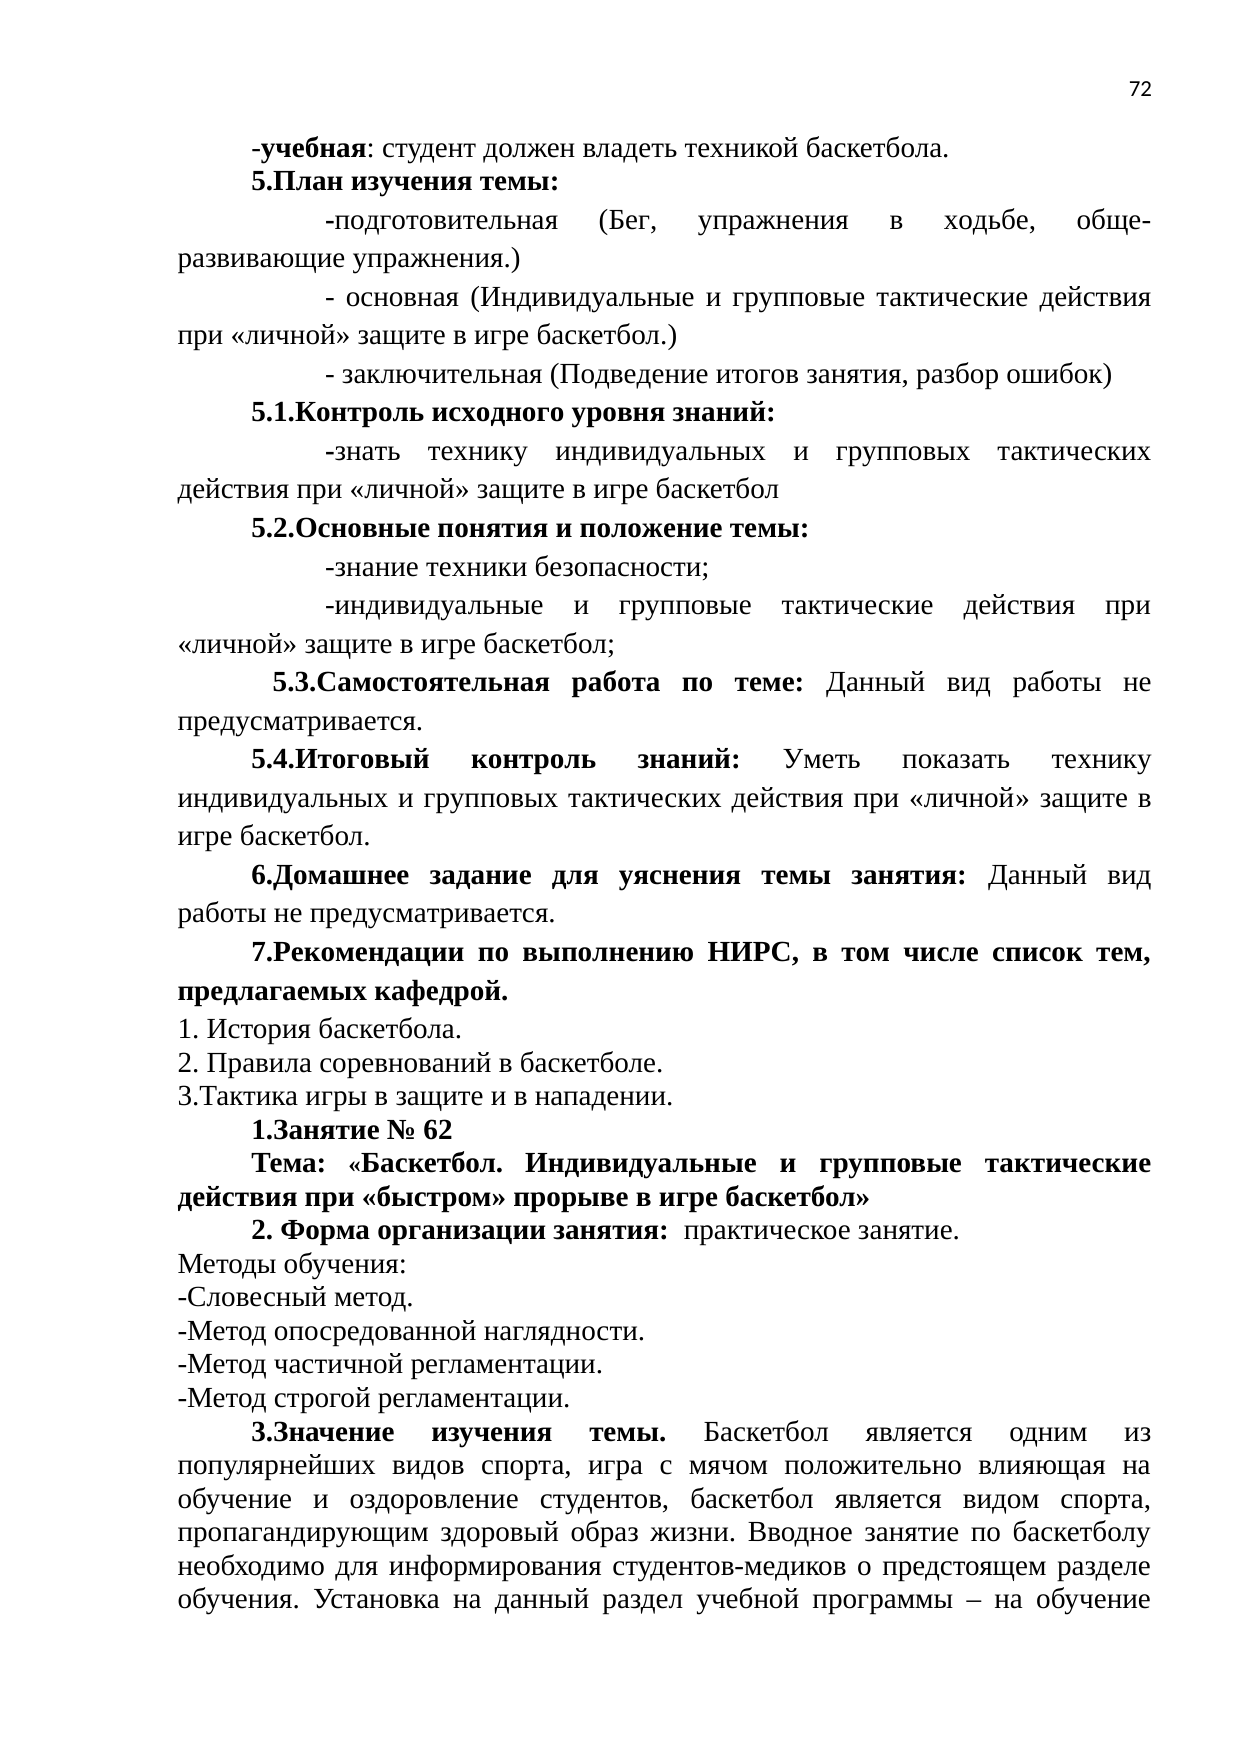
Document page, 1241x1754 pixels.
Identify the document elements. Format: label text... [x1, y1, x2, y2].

text -Метод опосредованной наглядности. [177, 1313, 1152, 1347]
text 5.1.Контроль исходного уровня знаний: [177, 394, 1152, 428]
text 6.Домашнее задание для уяснения темы занятия: Данный вид работы не предусматривается. [177, 857, 1152, 929]
text -знать технику индивидуальных и групповых тактических действия при «личной» защите в игре баскетбол [177, 433, 1152, 505]
text Тема: «Баскетбол. Индивидуальные и групповые тактические действия при «быстром» прорыве в игре баскетбол» [177, 1145, 1152, 1212]
text 5.3.Самостоятельная работа по теме: Данный вид работы не предусматривается. [177, 664, 1152, 736]
text -знание техники безопасности; [177, 549, 1152, 582]
text -Метод строгой регламентации. [177, 1380, 1152, 1414]
text -индивидуальные и групповые тактические действия при «личной» защите в игре баскетбол; [177, 587, 1152, 659]
text 2. Правила соревнований в баскетболе. [177, 1045, 1152, 1078]
text - заключительная (Подведение итогов занятия, разбор ошибок) [177, 356, 1152, 389]
text 5.План изучения темы: [177, 163, 1152, 197]
text -учебная: студент должен владеть техникой баскетбола. [177, 130, 1152, 163]
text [177, 1414, 1152, 1615]
text -Словесный метод. [177, 1279, 1152, 1313]
text 2. Форма организации занятия: практическое занятие. [177, 1212, 1152, 1246]
text 5.2.Основные понятия и положение темы: [177, 510, 1152, 544]
text - основная (Индивидуальные и групповые тактические действия при «личной» защите в игре баскетбол.) [177, 279, 1152, 351]
text 1.Занятие № 62 [177, 1112, 1152, 1145]
text 5.4.Итоговый контроль знаний: Уметь показать технику индивидуальных и групповых тактических действия при «личной» защите в игре баскетбол. [177, 741, 1152, 852]
text -Метод частичной регламентации. [177, 1347, 1152, 1380]
text 3.Тактика игры в защите и в нападении. [177, 1078, 1152, 1112]
text Методы обучения: [177, 1246, 1152, 1279]
text 1. История баскетбола. [177, 1011, 1152, 1045]
text 7.Рекомендации по выполнению НИРС, в том числе список тем, предлагаемых кафедрой. [177, 934, 1152, 1006]
text -подготовительная (Бег, упражнения в ходьбе, обще-развивающие упражнения.) [177, 202, 1152, 274]
